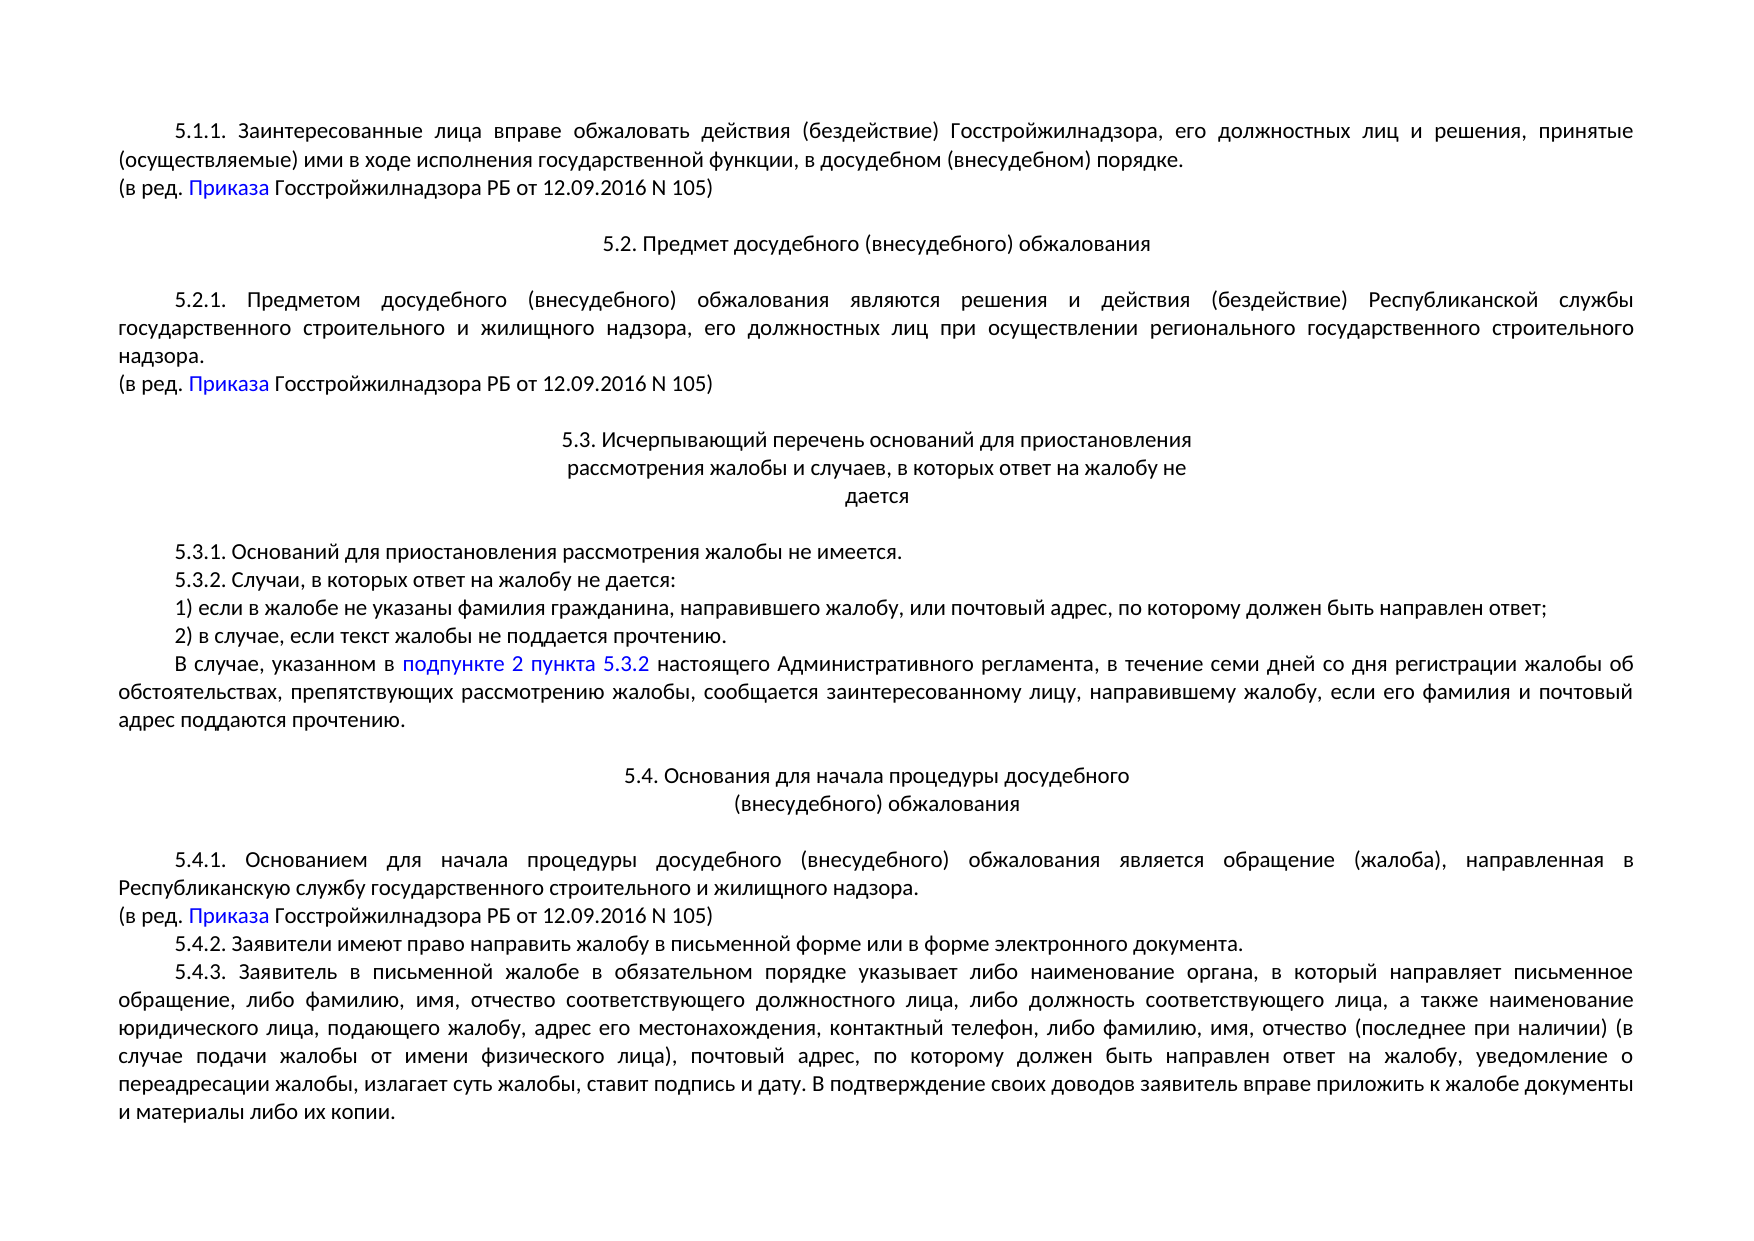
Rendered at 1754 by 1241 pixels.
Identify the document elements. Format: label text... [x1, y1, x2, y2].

text (в ред. Приказа Госстройжилнадзора РБ от 12.09.2016 N 105) [118, 369, 1636, 397]
text 5.2.1. Предметом досудебного (внесудебного) обжалования являются решения и действия (бездействие) Республиканской службы государственного строительного и жилищного надзора, его должностных лиц при осуществлении регионального государственного строительного надзора. [118, 285, 1636, 369]
text 5.4. Основания для начала процедуры досудебного [118, 761, 1636, 789]
text 5.4.1. Основанием для начала процедуры досудебного (внесудебного) обжалования является обращение (жалоба), направленная в Республиканскую службу государственного строительного и жилищного надзора. [118, 845, 1636, 901]
text дается [118, 481, 1636, 509]
text (в ред. Приказа Госстройжилнадзора РБ от 12.09.2016 N 105) [118, 173, 1636, 201]
text рассмотрения жалобы и случаев, в которых ответ на жалобу не [118, 453, 1636, 481]
text (внесудебного) обжалования [118, 789, 1636, 817]
text В случае, указанном в подпункте 2 пункта 5.3.2 настоящего Административного регламента, в течение семи дней со дня регистрации жалобы об обстоятельствах, препятствующих рассмотрению жалобы, сообщается заинтересованному лицу, направившему жалобу, если его фамилия и почтовый адрес поддаются прочтению. [118, 649, 1636, 733]
text 5.3.1. Оснований для приостановления рассмотрения жалобы не имеется. [118, 537, 1636, 565]
text 5.2. Предмет досудебного (внесудебного) обжалования [118, 229, 1636, 257]
text 5.3. Исчерпывающий перечень оснований для приостановления [118, 425, 1636, 453]
text 5.3.2. Случаи, в которых ответ на жалобу не дается: [118, 565, 1636, 593]
text 2) в случае, если текст жалобы не поддается прочтению. [118, 621, 1636, 649]
text 5.4.2. Заявители имеют право направить жалобу в письменной форме или в форме электронного документа. [118, 929, 1636, 957]
text (в ред. Приказа Госстройжилнадзора РБ от 12.09.2016 N 105) [118, 901, 1636, 929]
text 5.4.3. Заявитель в письменной жалобе в обязательном порядке указывает либо наименование органа, в который направляет письменное обращение, либо фамилию, имя, отчество соответствующего должностного лица, либо должность соответствующего лица, а также наименование юридического лица, подающего жалобу, адрес его местонахождения, контактный телефон, либо фамилию, имя, отчество (последнее при наличии) (в случае подачи жалобы от имени физического лица), почтовый адрес, по которому должен быть направлен ответ на жалобу, уведомление о переадресации жалобы, излагает суть жалобы, ставит подпись и дату. В подтверждение своих доводов заявитель вправе приложить к жалобе документы и материалы либо их копии. [118, 957, 1636, 1125]
text 1) если в жалобе не указаны фамилия гражданина, направившего жалобу, или почтовый адрес, по которому должен быть направлен ответ; [118, 593, 1636, 621]
text 5.1.1. Заинтересованные лица вправе обжаловать действия (бездействие) Госстройжилнадзора, его должностных лиц и решения, принятые (осуществляемые) ими в ходе исполнения государственной функции, в досудебном (внесудебном) порядке. [118, 117, 1636, 173]
